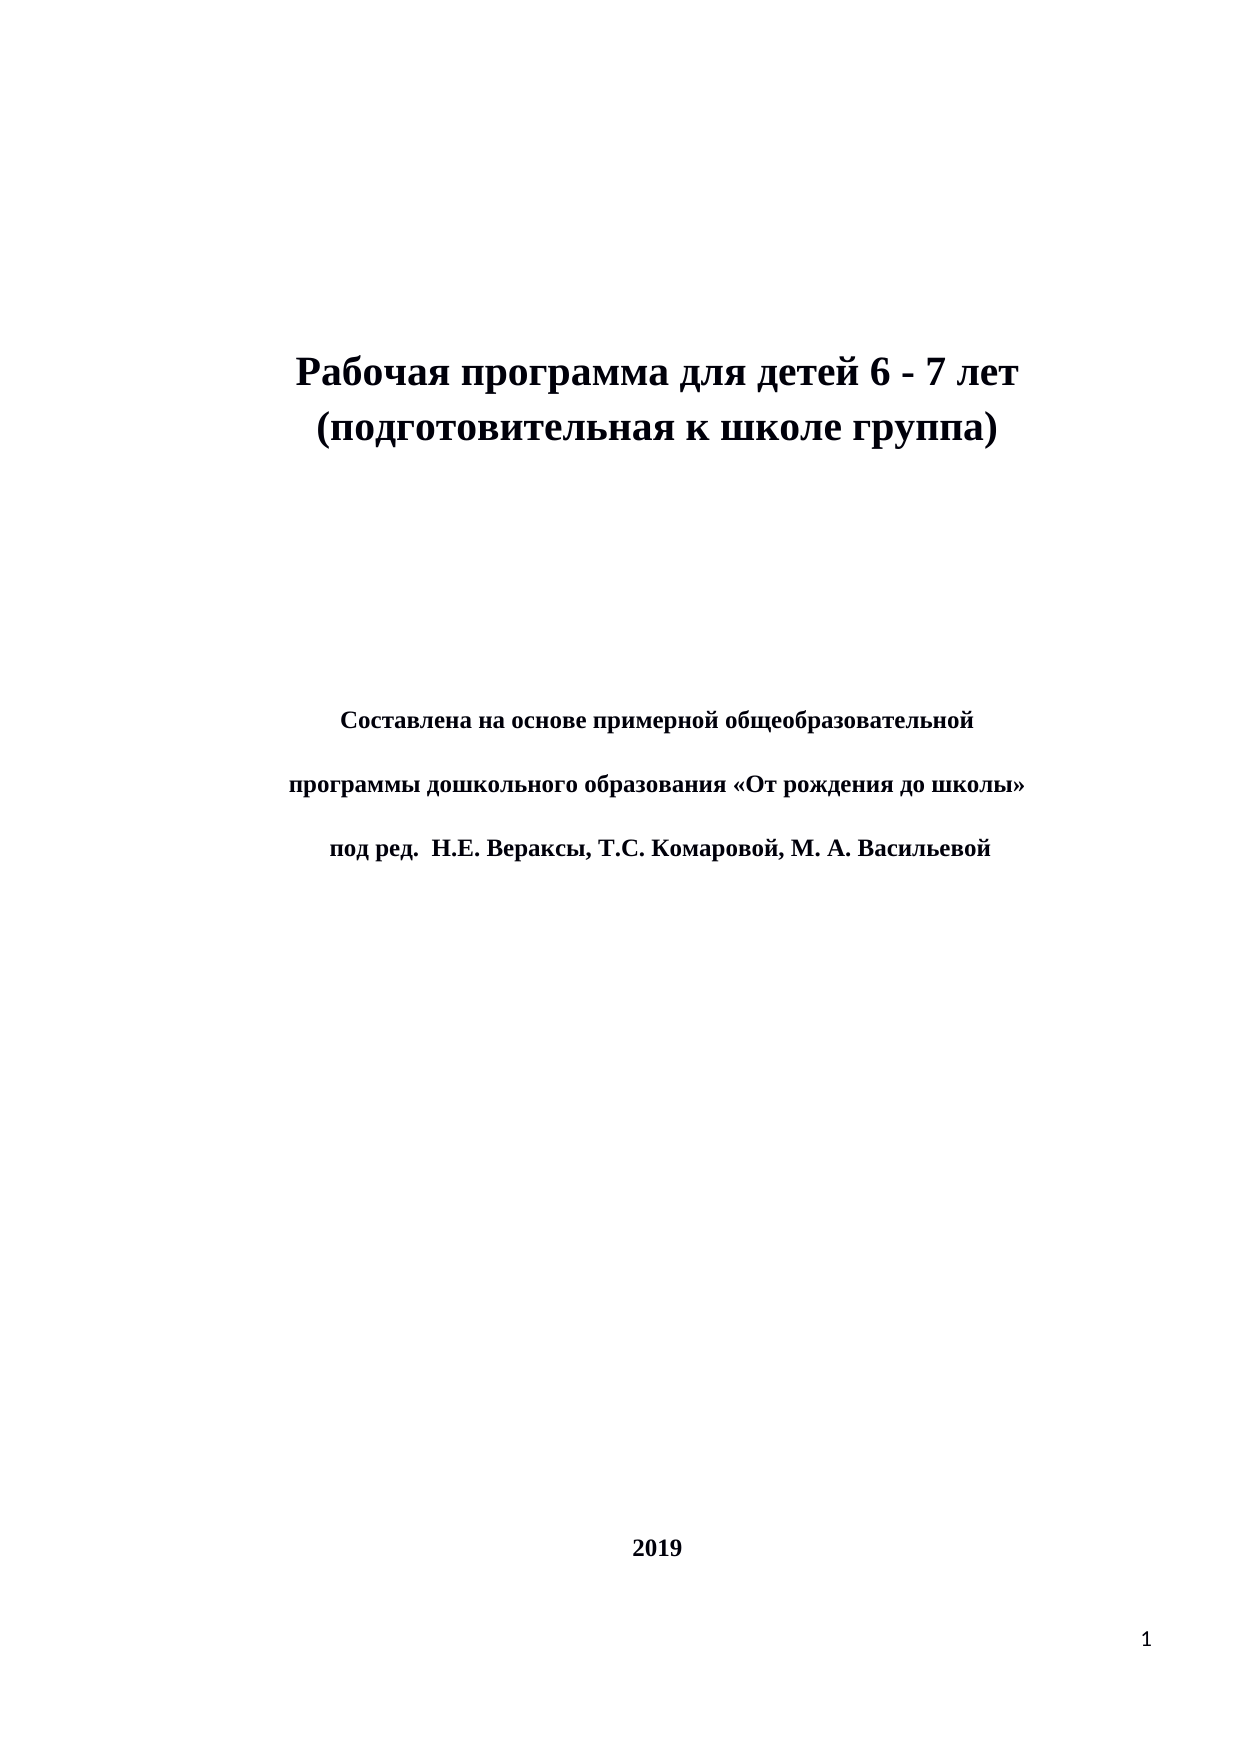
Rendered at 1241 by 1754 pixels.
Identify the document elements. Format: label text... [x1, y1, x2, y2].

text 2019 [162, 1533, 1152, 1562]
text программы дошкольного образования «От рождения до школы» [162, 769, 1152, 797]
text Рабочая программа для детей 6 - 7 лет (подготовительная к школе группа) [162, 346, 1152, 449]
text под ред. Н.Е. Вераксы, Т.С. Комаровой, М. А. Васильевой [162, 833, 1152, 861]
text Составлена на основе примерной общеобразовательной [162, 705, 1152, 733]
